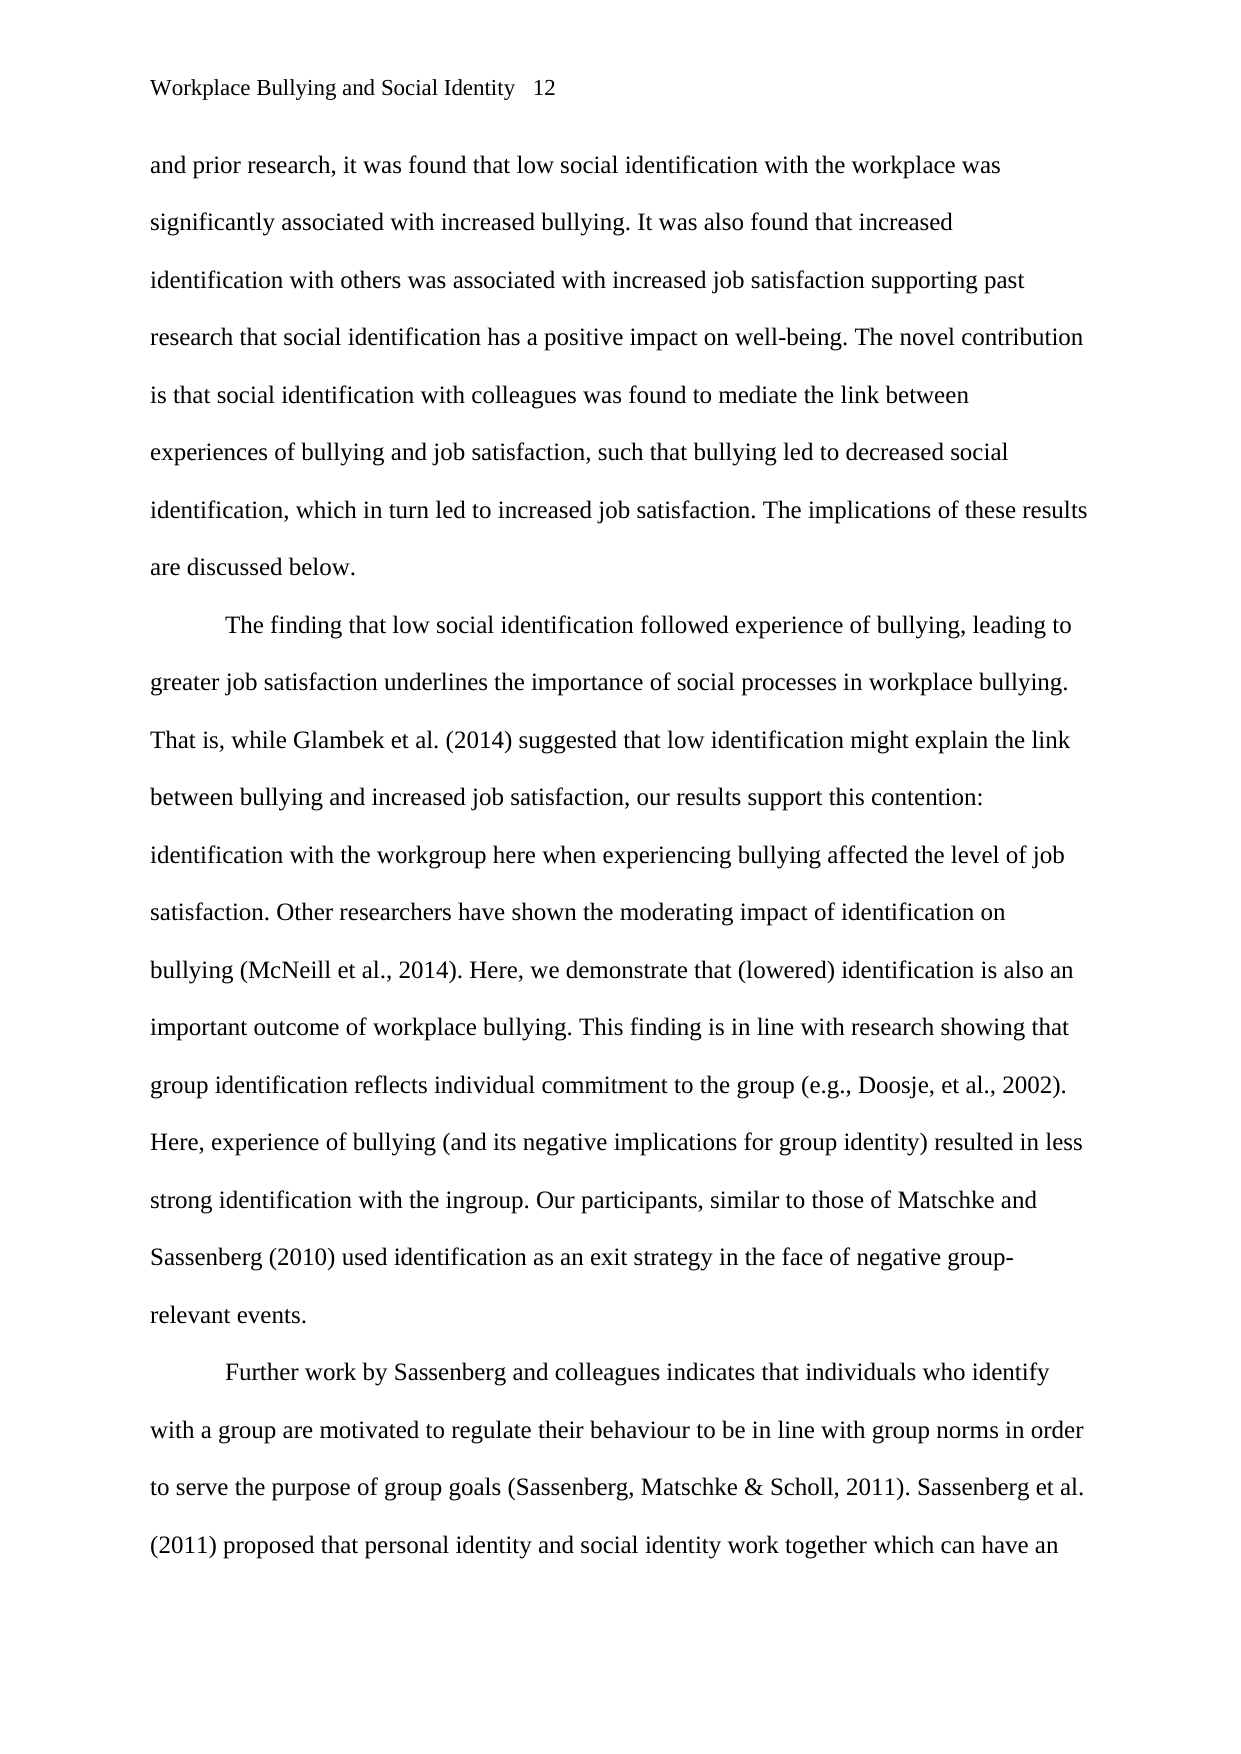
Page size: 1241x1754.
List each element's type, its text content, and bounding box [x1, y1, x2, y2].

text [150, 150, 1090, 581]
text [150, 1357, 1090, 1559]
text The finding that low social identification followed experience of bullying, leading to greater job satisfaction underlines the importance of social processes in workplace bullying. That is, while Glambek et al. (2014) suggested that low identification might explain the link between bullying and increased job satisfaction, our results support this contention: identification with the workgroup here when experiencing bullying affected the level of job satisfaction. Other researchers have shown the moderating impact of identification on bullying (McNeill et al., 2014). Here, we demonstrate that (lowered) identification is also an important outcome of workplace bullying. This finding is in line with research showing that group identification reflects individual commitment to the group (e.g., Doosje, et al., 2002). Here, experience of bullying (and its negative implications for group identity) resulted in less strong identification with the ingroup. Our participants, similar to those of Matschke and Sassenberg (2010) used identification as an exit strategy in the face of negative group-relevant events. [150, 610, 1090, 1329]
